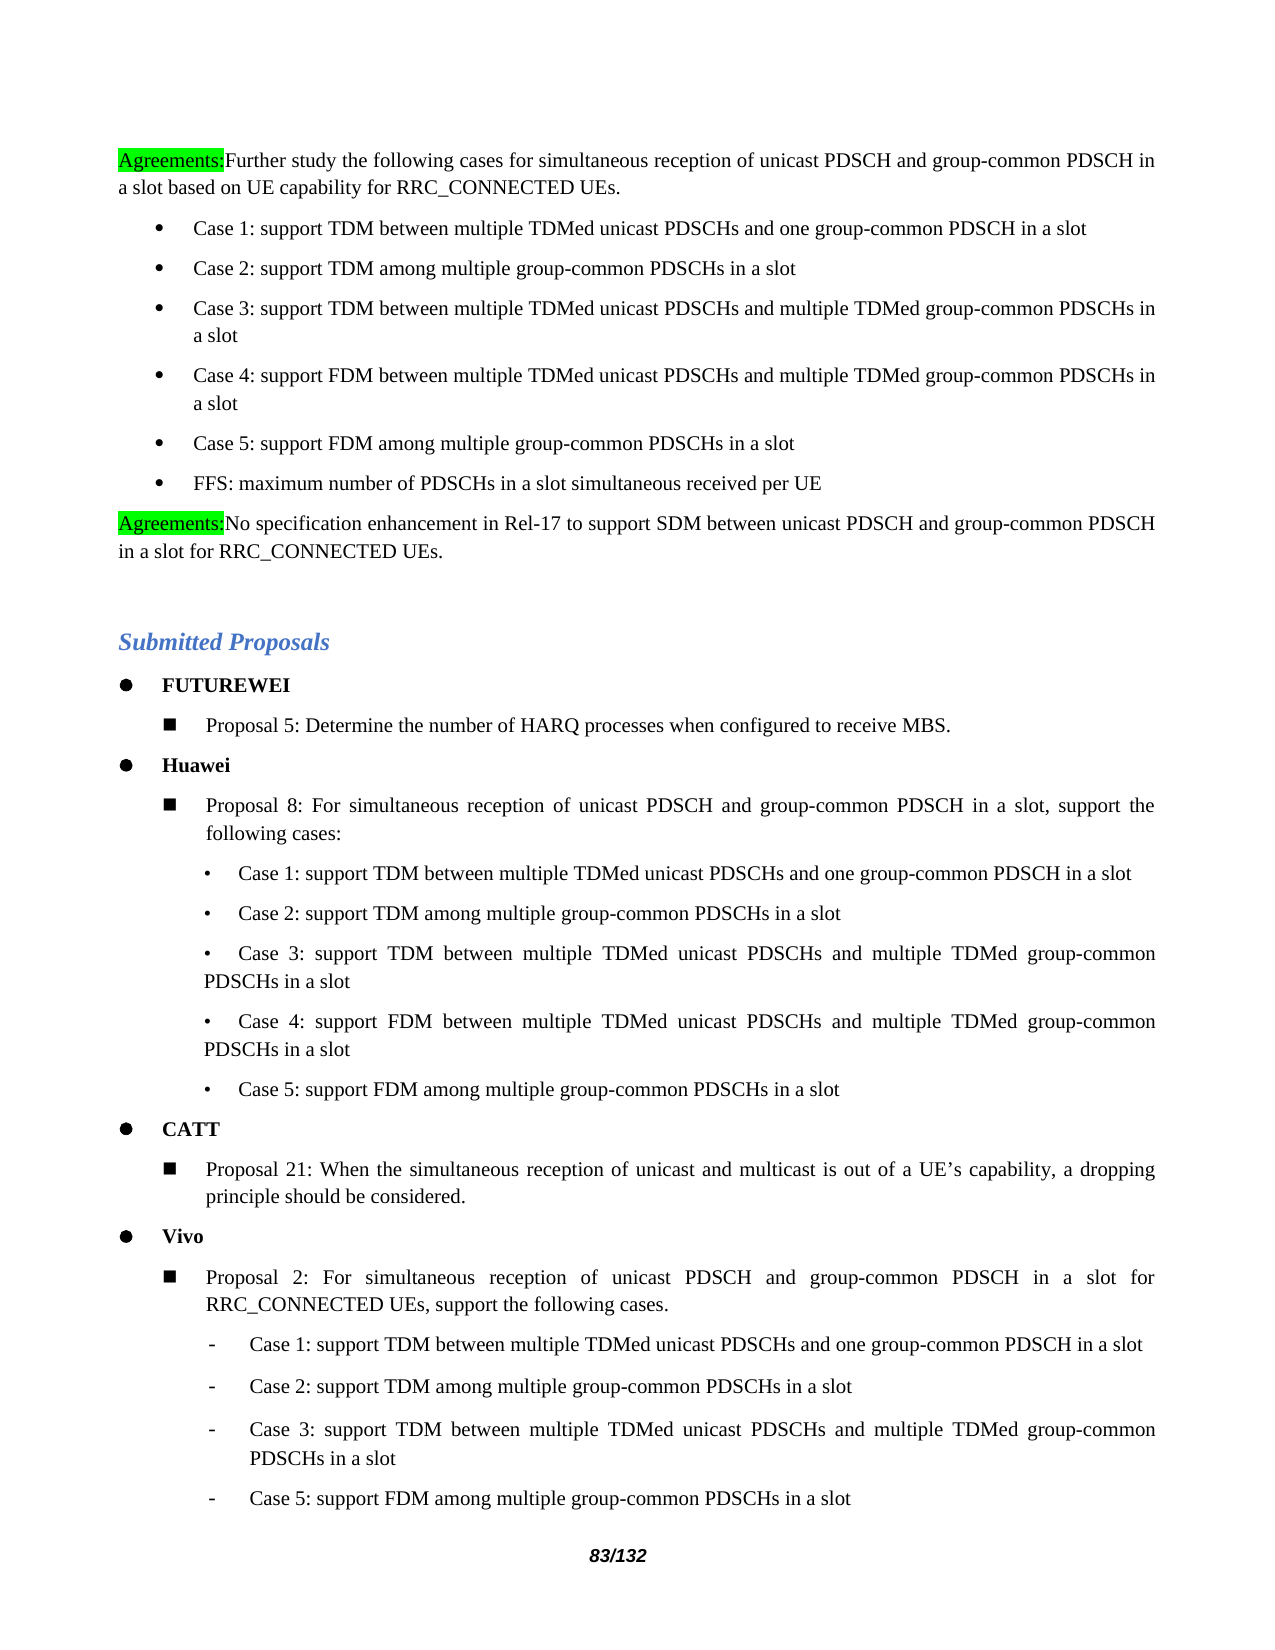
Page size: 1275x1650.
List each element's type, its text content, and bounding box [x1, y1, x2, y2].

list • Case 5: support FDM among multiple group-common PDSCHs in a slot [203, 1077, 1157, 1101]
list FUTUREWEI [118, 673, 1157, 697]
list • Case 1: support TDM between multiple TDMed unicast PDSCHs and one group-common PDSCH in a slot [203, 861, 1157, 885]
list Proposal 5: Determine the number of HARQ processes when configured to receive MBS. [162, 713, 1157, 737]
list • Case 3: support TDM between multiple TDMed unicast PDSCHs and multiple TDMed group-common PDSCHs in a slot [203, 941, 1157, 993]
list Case 4: support FDM between multiple TDMed unicast PDSCHs and multiple TDMed group-common PDSCHs in a slot [156, 363, 1157, 415]
list Case 1: support TDM between multiple TDMed unicast PDSCHs and one group-common PDSCH in a slot [156, 215, 1157, 239]
list CATT [118, 1117, 1157, 1141]
text Submitted Proposals [118, 627, 1157, 656]
list Case 3: support TDM between multiple TDMed unicast PDSCHs and multiple TDMed group-common PDSCHs in a slot [156, 296, 1157, 347]
list Vivo [118, 1224, 1157, 1248]
list Huawei [118, 753, 1157, 777]
list Case 3: support TDM between multiple TDMed unicast PDSCHs and multiple TDMed group-common PDSCHs in a slot [206, 1416, 1157, 1470]
list Case 2: support TDM among multiple group-common PDSCHs in a slot [156, 256, 1157, 279]
list Proposal 21: When the simultaneous reception of unicast and multicast is out of a UE’s capability, a dropping principle should be considered. [162, 1157, 1157, 1208]
list Case 1: support TDM between multiple TDMed unicast PDSCHs and one group-common PDSCH in a slot [206, 1332, 1157, 1358]
text Agreements:No specification enhancement in Rel-17 to support SDM between unicast PDSCH and group-common PDSCH in a slot for RRC_CONNECTED UEs. [118, 511, 1157, 563]
text Agreements:Further study the following cases for simultaneous reception of unicast PDSCH and group-common PDSCH in a slot based on UE capability for RRC_CONNECTED UEs. [118, 148, 1157, 199]
list Proposal 8: For simultaneous reception of unicast PDSCH and group-common PDSCH in a slot, support the following cases: [162, 793, 1157, 845]
list Case 2: support TDM among multiple group-common PDSCHs in a slot [206, 1374, 1157, 1400]
list FFS: maximum number of PDSCHs in a slot simultaneous received per UE [156, 471, 1157, 495]
list • Case 2: support TDM among multiple group-common PDSCHs in a slot [203, 901, 1157, 925]
list • Case 4: support FDM between multiple TDMed unicast PDSCHs and multiple TDMed group-common PDSCHs in a slot [203, 1009, 1157, 1061]
